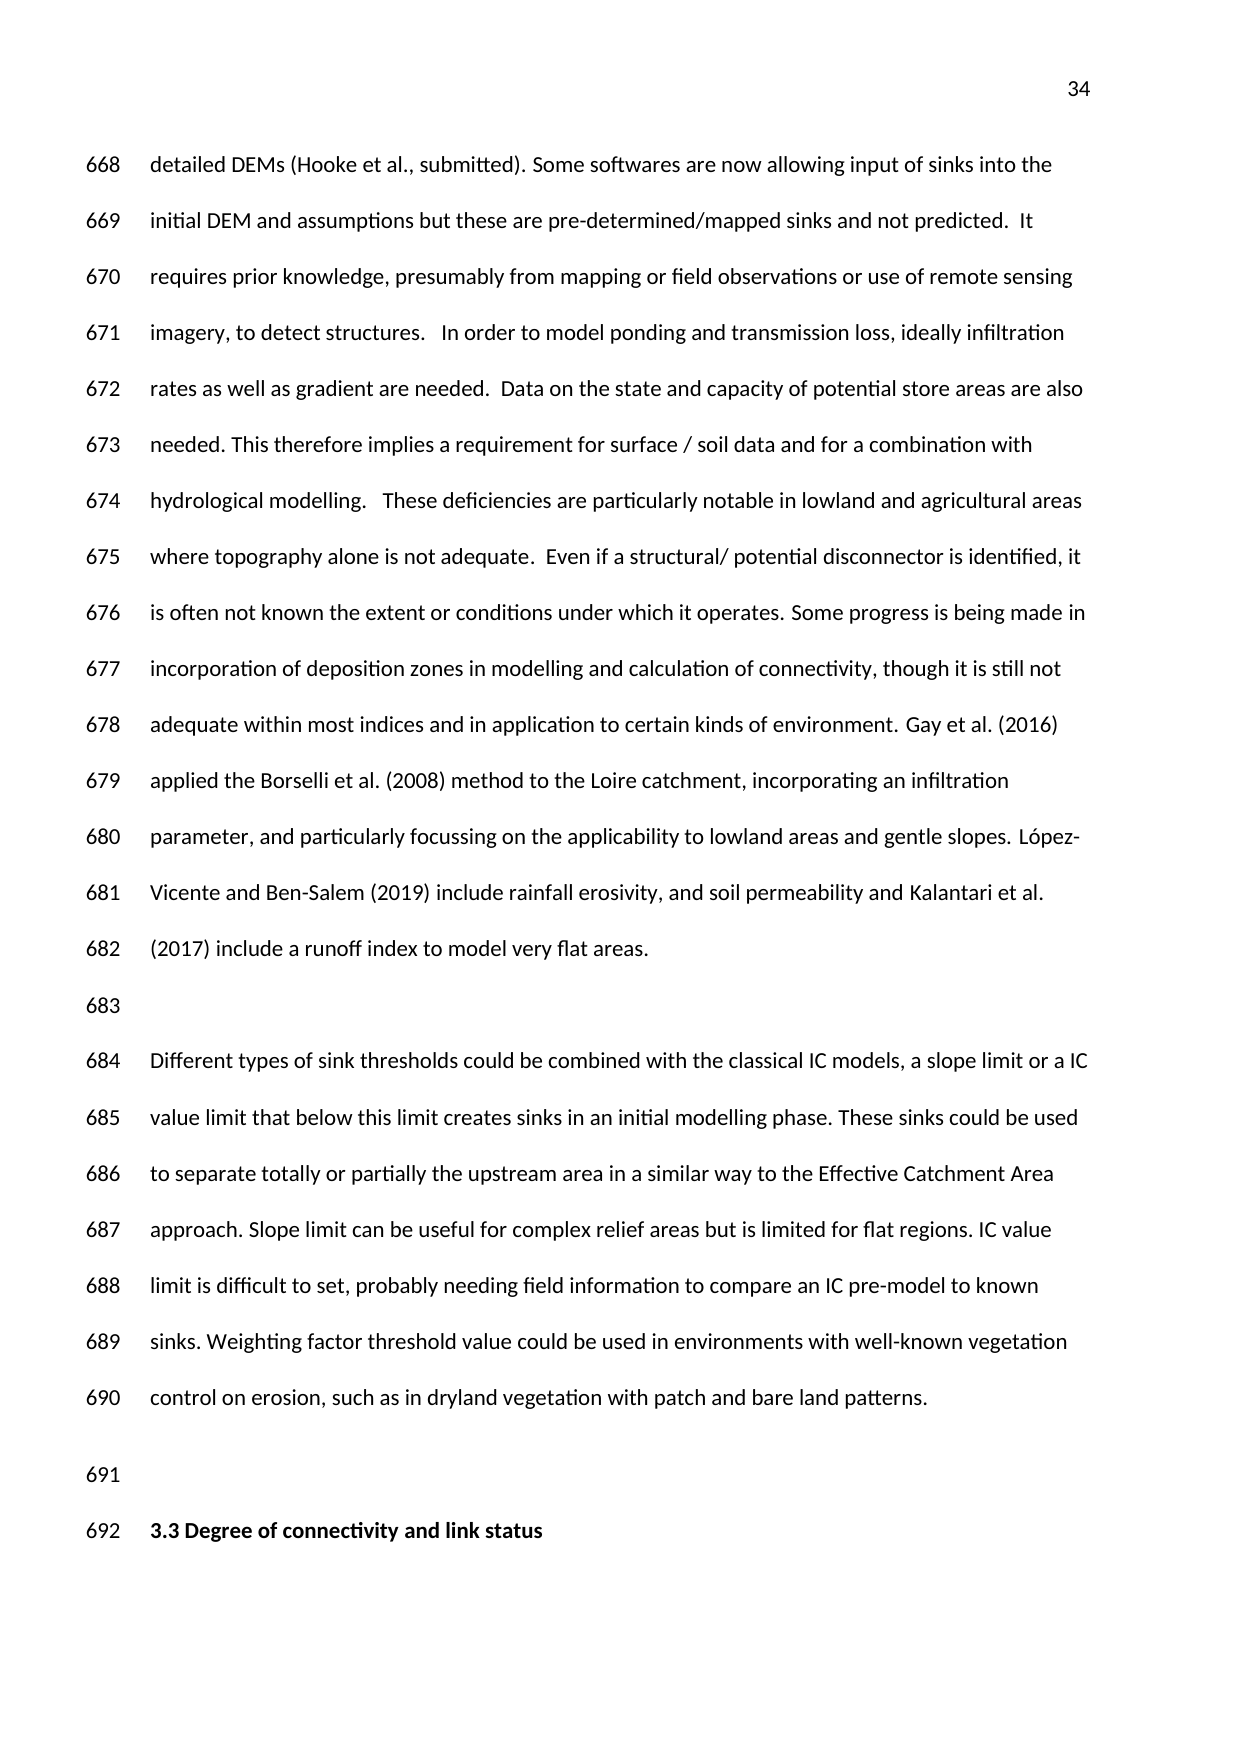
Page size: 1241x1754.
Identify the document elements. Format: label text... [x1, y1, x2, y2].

text Different types of sink thresholds could be combined with the classical IC models, a slope limit or a IC value limit that below this limit creates sinks in an initial modelling phase. These sinks could be used to separate totally or partially the upstream area in a similar way to the Effective Catchment Area approach. Slope limit can be useful for complex relief areas but is limited for flat regions. IC value limit is difficult to set, probably needing field information to compare an IC pre-model to known sinks. Weighting factor threshold value could be used in environments with well-known vegetation control on erosion, such as in dryland vegetation with patch and bare land patterns. [150, 1047, 1090, 1411]
text 3.3 Degree of connectivity and link status [150, 1516, 1090, 1544]
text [150, 150, 1090, 963]
